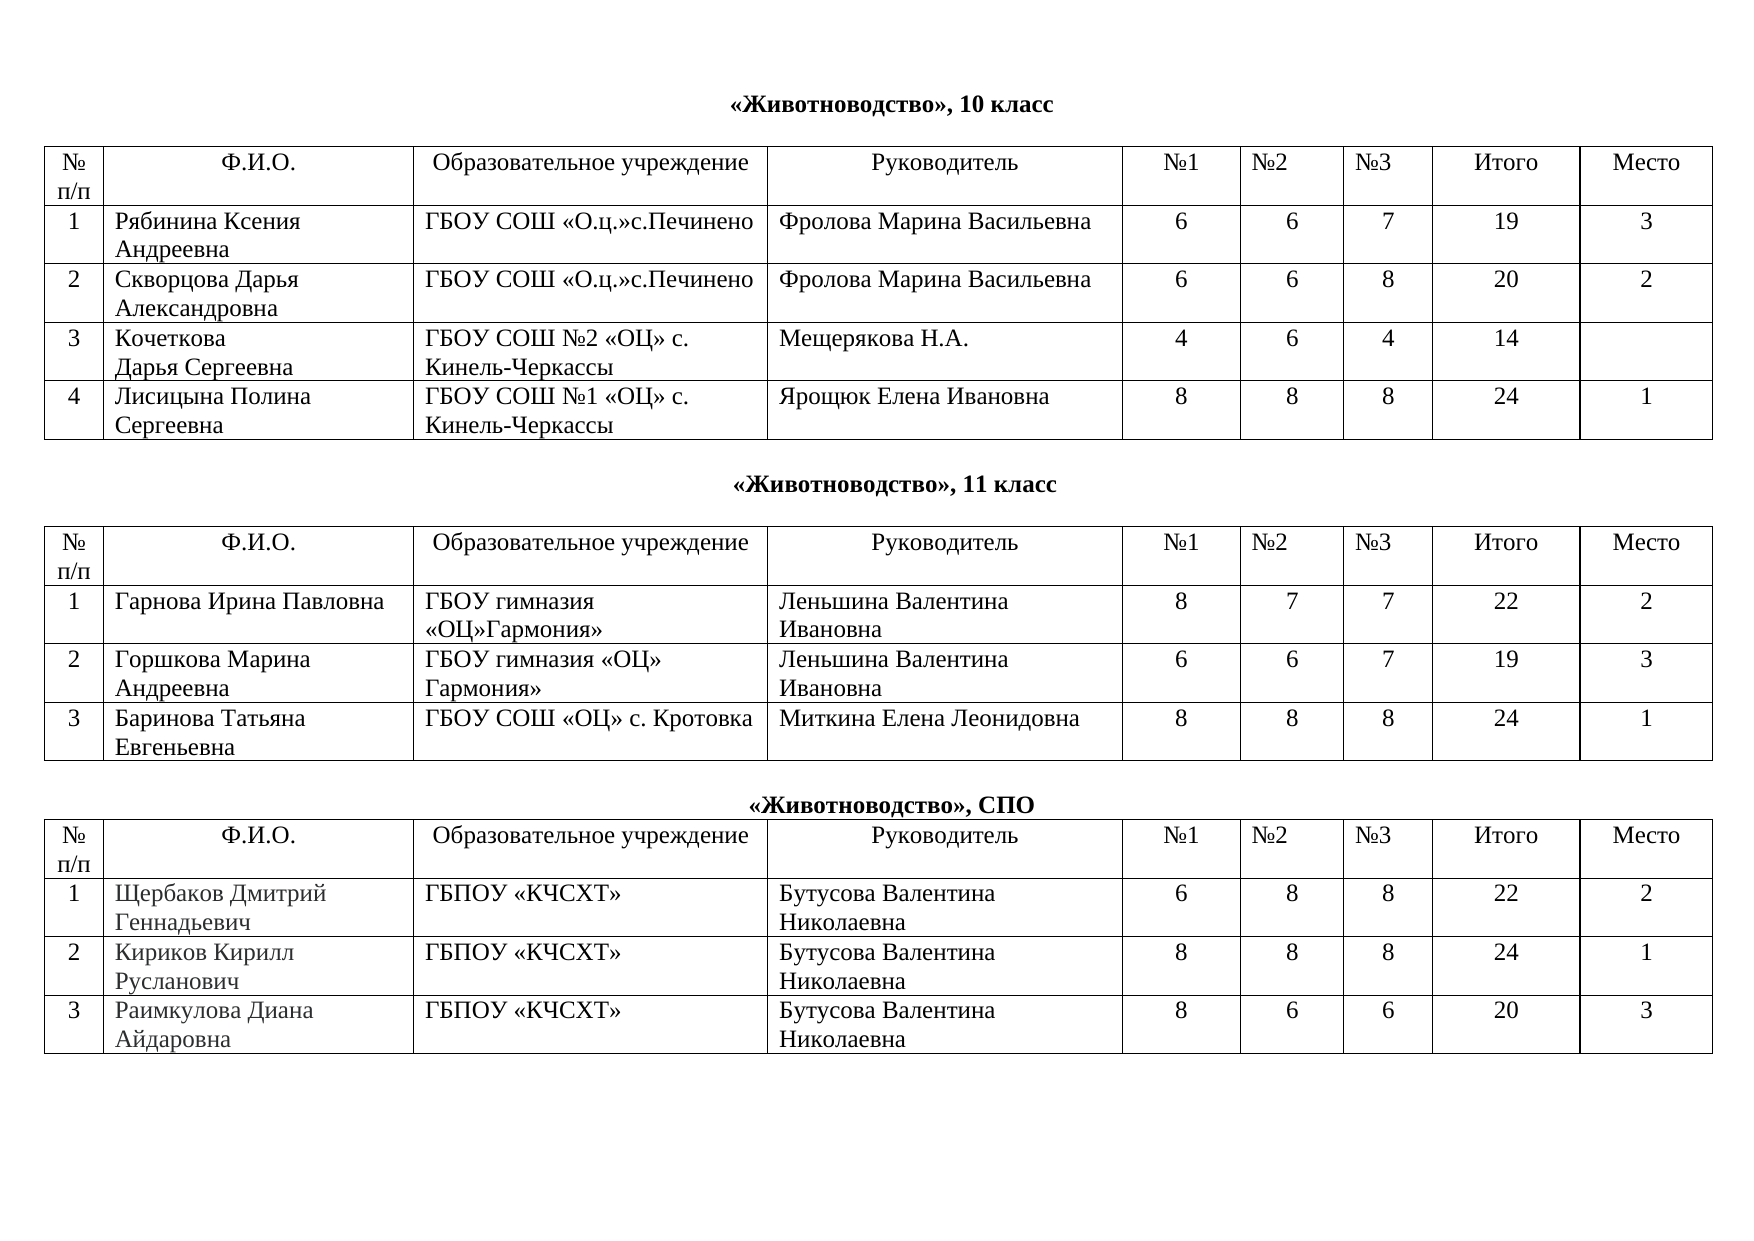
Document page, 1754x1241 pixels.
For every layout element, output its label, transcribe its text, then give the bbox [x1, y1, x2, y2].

table_header Итого [1433, 147, 1579, 205]
table_cell 7 [1344, 586, 1432, 643]
table_cell 1 [1581, 703, 1712, 760]
table_cell 7 [1241, 586, 1343, 643]
table_header №1 [1123, 527, 1240, 585]
table_cell Рябинина Ксения Андреевна [104, 206, 413, 263]
table_header Образовательное учреждение [414, 527, 767, 585]
table_cell Щербаков Дмитрий Геннадьевич [104, 879, 413, 936]
table_cell Бутусова Валентина Николаевна [768, 937, 1122, 994]
table_header № п/п [45, 147, 103, 205]
table_header №3 [1344, 147, 1432, 205]
table_cell 3 [1581, 996, 1712, 1053]
table_cell 7 [1344, 644, 1432, 702]
text «Животноводство», 10 класс [118, 89, 1665, 117]
table_header Итого [1433, 820, 1579, 877]
table_cell 3 [45, 703, 103, 760]
table_cell 2 [1581, 264, 1712, 322]
table_cell 14 [1433, 323, 1579, 380]
table_cell Миткина Елена Леонидовна [768, 703, 1122, 760]
table_header Место [1581, 820, 1712, 877]
table_cell 8 [1344, 937, 1432, 994]
table_header Руководитель [768, 820, 1122, 877]
table_cell 3 [1581, 206, 1712, 263]
table_cell 8 [1123, 703, 1240, 760]
table_cell 19 [1433, 206, 1579, 263]
table_cell 8 [1344, 879, 1432, 936]
table_cell 8 [1344, 381, 1432, 439]
table_cell ГБОУ гимназия «ОЦ» Гармония» [414, 644, 767, 702]
table_cell 2 [1581, 586, 1712, 643]
table_cell 2 [45, 644, 103, 702]
table_cell Леньшина Валентина Ивановна [768, 586, 1122, 643]
table_cell 2 [45, 937, 103, 994]
table_cell 3 [45, 996, 103, 1053]
table_cell Ярощюк Елена Ивановна [768, 381, 1122, 439]
table_cell Леньшина Валентина Ивановна [768, 644, 1122, 702]
table_cell 22 [1433, 879, 1579, 936]
table_cell 1 [1581, 381, 1712, 439]
table_header Руководитель [768, 147, 1122, 205]
table_cell 2 [1581, 879, 1712, 936]
table_cell Лисицына Полина Сергеевна [104, 381, 413, 439]
table_header Место [1581, 147, 1712, 205]
table_header Итого [1433, 527, 1579, 585]
table_cell Баринова Татьяна Евгеньевна [104, 703, 413, 760]
table_cell 1 [1581, 937, 1712, 994]
table_header №1 [1123, 820, 1240, 877]
table_cell 24 [1433, 937, 1579, 994]
table_cell 7 [1344, 206, 1432, 263]
table_cell 8 [1241, 703, 1343, 760]
table_header №2 [1241, 147, 1343, 205]
table_cell Мещерякова Н.А. [768, 323, 1122, 380]
text «Животноводство», СПО [118, 790, 1665, 819]
table_header №3 [1344, 820, 1432, 877]
table_cell ГБОУ СОШ №1 «ОЦ» с. Кинель-Черкассы [414, 381, 767, 439]
table_cell 24 [1433, 703, 1579, 760]
table_cell 1 [45, 586, 103, 643]
table_cell 8 [1123, 937, 1240, 994]
table_cell ГБОУ СОШ «ОЦ» с. Кротовка [414, 703, 767, 760]
table_header Ф.И.О. [104, 527, 413, 585]
table_cell 24 [1433, 381, 1579, 439]
table_cell 6 [1123, 206, 1240, 263]
table_header Образовательное учреждение [414, 147, 767, 205]
table_cell ГБОУ СОШ №2 «ОЦ» с. Кинель-Черкассы [414, 323, 767, 380]
table_cell 4 [45, 381, 103, 439]
table_header №1 [1123, 147, 1240, 205]
table_cell ГБПОУ «КЧСХТ» [414, 996, 767, 1053]
table_cell ГБОУ СОШ «О.ц.»с.Печинено [414, 206, 767, 263]
table_header № п/п [45, 527, 103, 585]
table_cell 20 [1433, 264, 1579, 322]
table_header Ф.И.О. [104, 820, 413, 877]
table_cell 6 [1123, 879, 1240, 936]
table_cell 3 [45, 323, 103, 380]
table_header Руководитель [768, 527, 1122, 585]
table_cell 8 [1241, 381, 1343, 439]
table_cell Горшкова Марина Андреевна [104, 644, 413, 702]
table_cell 8 [1344, 703, 1432, 760]
table_cell 22 [1433, 586, 1579, 643]
table_cell 6 [1344, 996, 1432, 1053]
table_cell 8 [1241, 937, 1343, 994]
table_cell Фролова Марина Васильевна [768, 264, 1122, 322]
table_cell Фролова Марина Васильевна [768, 206, 1122, 263]
table_cell 6 [1241, 323, 1343, 380]
table_cell 8 [1344, 264, 1432, 322]
table_cell 6 [1241, 644, 1343, 702]
table_header Место [1581, 527, 1712, 585]
table_cell 8 [1123, 586, 1240, 643]
table_cell 2 [45, 264, 103, 322]
table_cell 4 [1344, 323, 1432, 380]
table_header Образовательное учреждение [414, 820, 767, 877]
table_cell Скворцова Дарья Александровна [104, 264, 413, 322]
table_cell 8 [1241, 879, 1343, 936]
table_cell ГБПОУ «КЧСХТ» [414, 879, 767, 936]
table_cell 6 [1123, 264, 1240, 322]
table_cell 20 [1433, 996, 1579, 1053]
table_cell 1 [45, 879, 103, 936]
table_cell 19 [1433, 644, 1579, 702]
table_header №2 [1241, 820, 1343, 877]
table_cell 8 [1123, 381, 1240, 439]
table_cell Бутусова Валентина Николаевна [768, 879, 1122, 936]
table_cell 6 [1123, 644, 1240, 702]
table_cell 6 [1241, 206, 1343, 263]
table_cell [1581, 323, 1712, 380]
table_cell ГБПОУ «КЧСХТ» [414, 937, 767, 994]
table_cell ГБОУ СОШ «О.ц.»с.Печинено [414, 264, 767, 322]
table_cell 6 [1241, 264, 1343, 322]
text «Животноводство», 11 класс [118, 469, 1665, 497]
table_cell Раимкулова Диана Айдаровна [104, 996, 413, 1053]
table_cell Кочеткова Дарья Сергеевна [104, 323, 413, 380]
table_cell 1 [45, 206, 103, 263]
table_cell ГБОУ гимназия «ОЦ»Гармония» [414, 586, 767, 643]
table_cell Кириков Кирилл Русланович [104, 937, 413, 994]
table_header № п/п [45, 820, 103, 877]
table_header №3 [1344, 527, 1432, 585]
table_header №2 [1241, 527, 1343, 585]
table_header Ф.И.О. [104, 147, 413, 205]
table_cell 3 [1581, 644, 1712, 702]
table_cell Гарнова Ирина Павловна [104, 586, 413, 643]
table_cell Бутусова Валентина Николаевна [768, 996, 1122, 1053]
table_cell 4 [1123, 323, 1240, 380]
table_cell 6 [1241, 996, 1343, 1053]
table_cell 8 [1123, 996, 1240, 1053]
